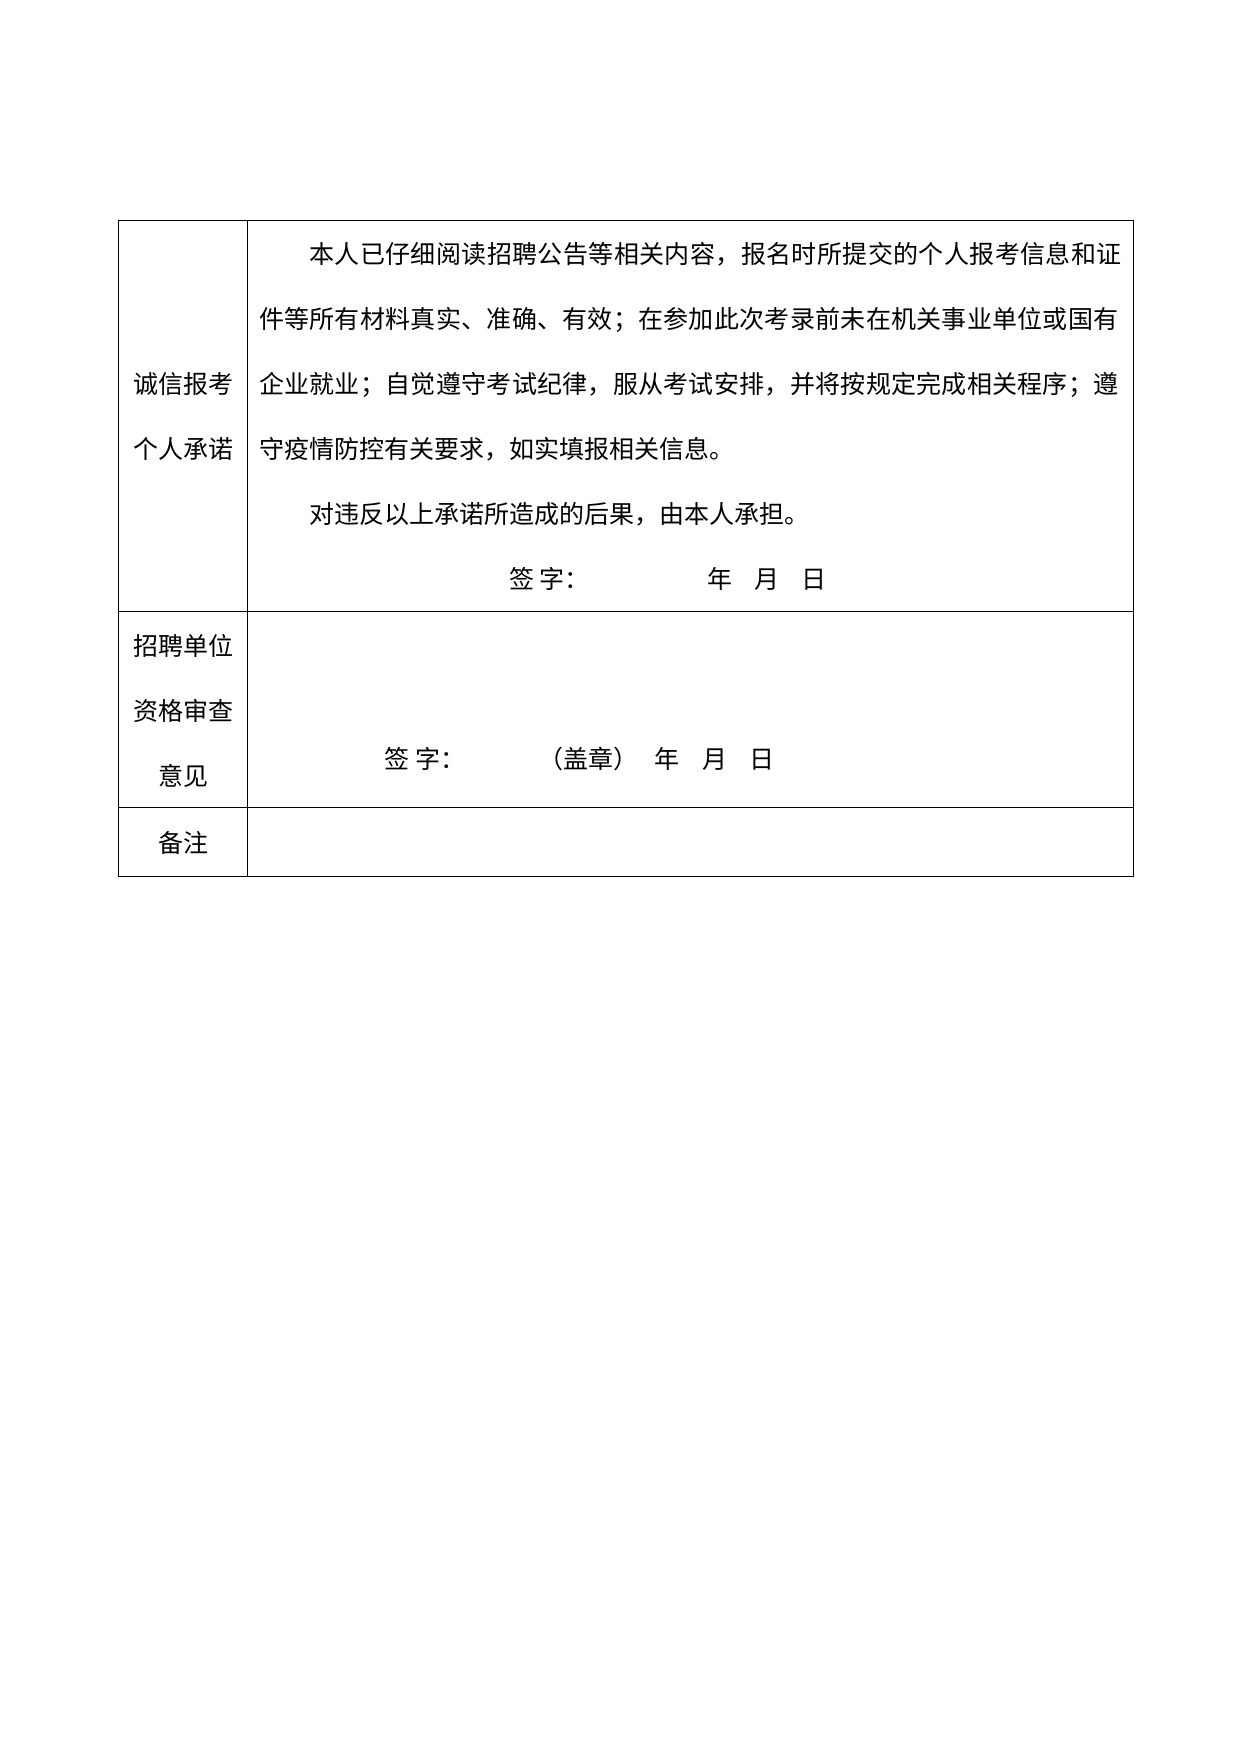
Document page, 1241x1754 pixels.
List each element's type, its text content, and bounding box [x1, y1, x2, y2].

table_cell 诚信报考个人承诺 [119, 221, 247, 611]
table_cell 招聘单位资格审查意见 [119, 612, 247, 807]
table_cell 签 字： （盖章） 年 月 日 [248, 612, 1133, 807]
table_cell 备注 [119, 808, 247, 876]
table_cell 本人已仔细阅读招聘公告等相关内容，报名时所提交的个人报考信息和证件等所有材料真实、准确、有效；在参加此次考录前未在机关事业单位或国有企业就业；自觉遵守考试纪律，服从考试安排，并将按规定完成相关程序；遵守疫情防控有关要求，如实填报相关信息。 对违反以上承诺所造成的后果，由本人承担。 签 字： 年 月 日 [248, 221, 1133, 611]
table_cell [248, 808, 1133, 876]
